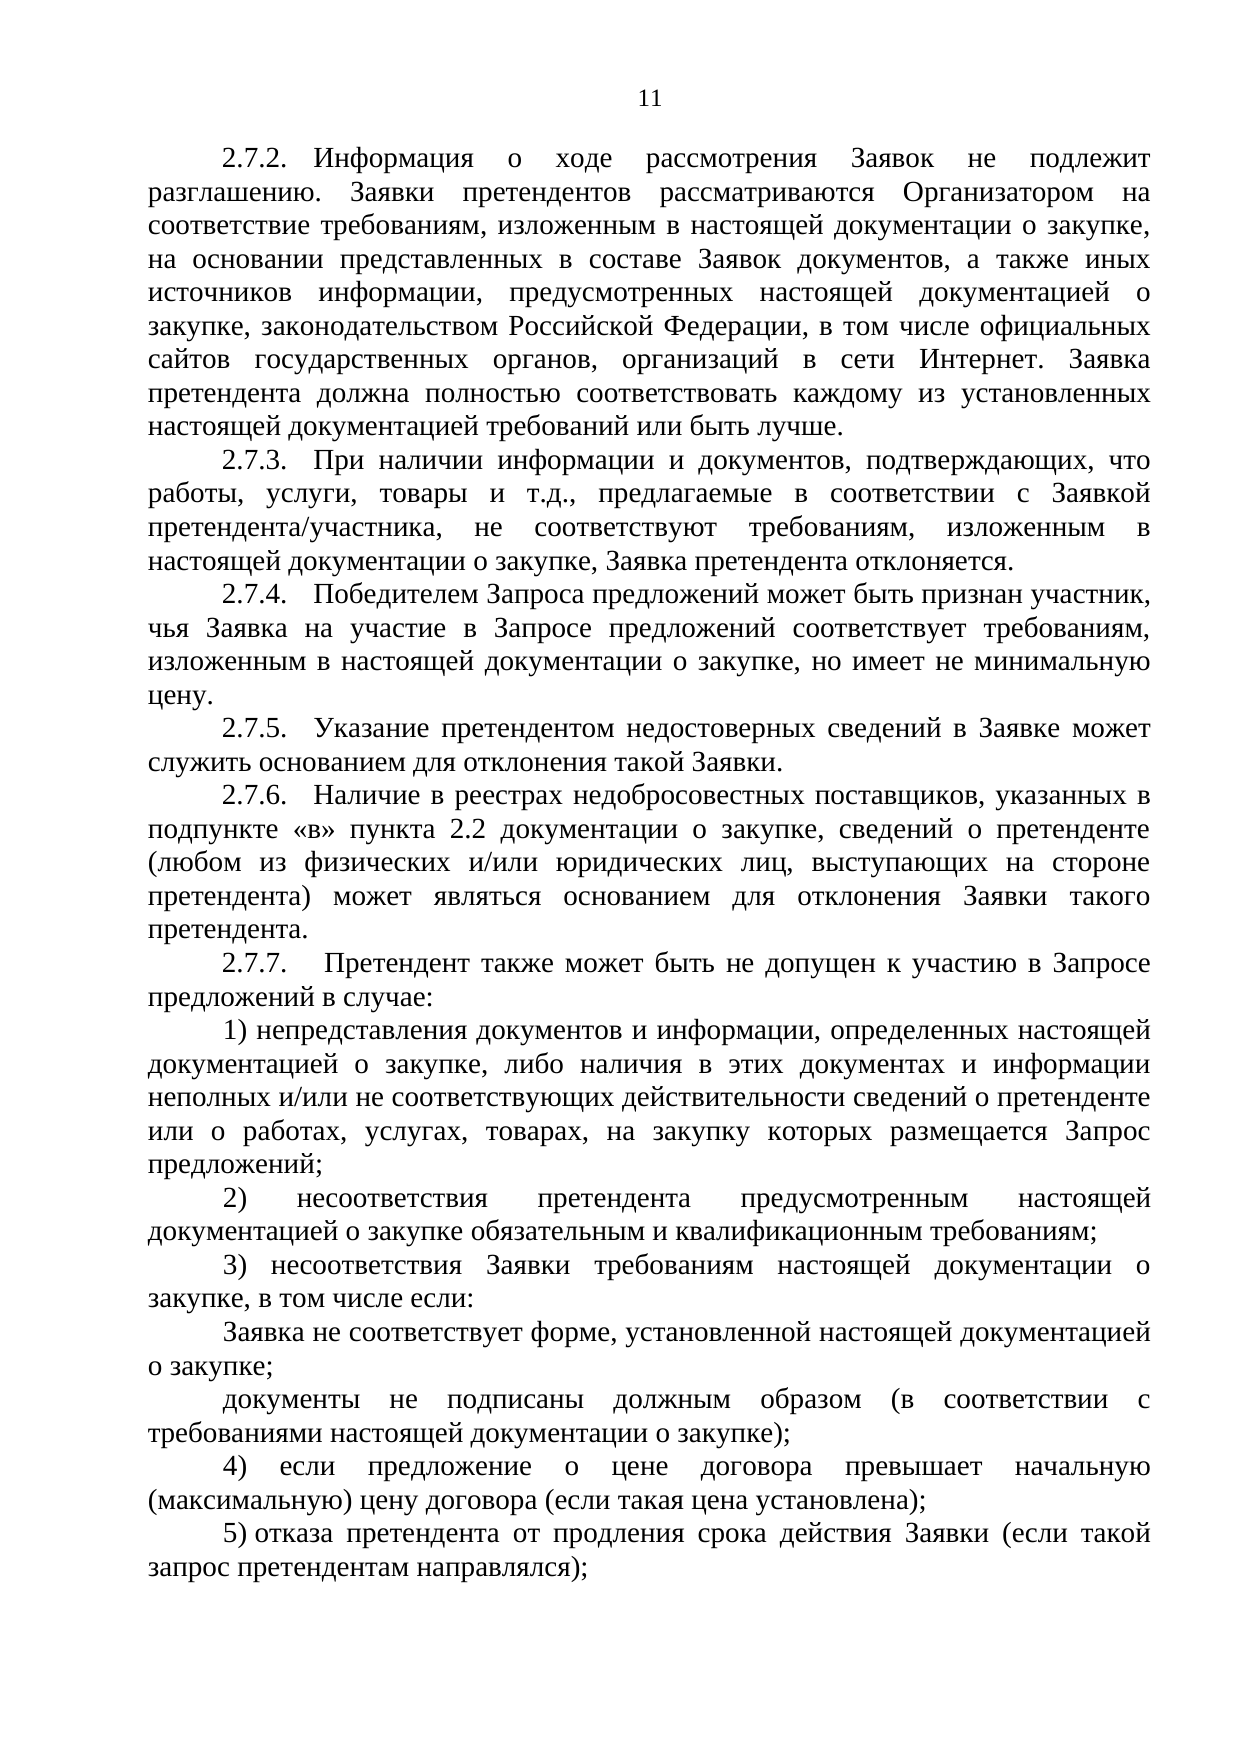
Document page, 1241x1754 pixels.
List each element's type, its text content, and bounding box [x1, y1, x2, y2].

list Наличие в реестрах недобросовестных поставщиков, указанных в подпункте «в» пункта 2.2 документации о закупке, сведений о претенденте (любом из физических и/или юридических лиц, выступающих на стороне претендента) может являться основанием для отклонения Заявки такого претендента. [148, 777, 1152, 945]
list Информация о ходе рассмотрения Заявок не подлежит разглашению. Заявки претендентов рассматриваются Организатором на соответствие требованиям, изложенным в настоящей документации о закупке, на основании представленных в составе Заявок документов, а также иных источников информации, предусмотренных настоящей документацией о закупке, законодательством Российской Федерации, в том числе официальных сайтов государственных органов, организаций в сети Интернет. Заявка претендента должна полностью соответствовать каждому из установленных настоящей документацией требований или быть лучше. [148, 140, 1152, 442]
text 3) несоответствия Заявки требованиям настоящей документации о закупке, в том числе если: [148, 1247, 1152, 1314]
text 2) несоответствия претендента предусмотренным настоящей документацией о закупке обязательным и квалификационным требованиям; [148, 1180, 1152, 1247]
text документы не подписаны должным образом (в соответствии с требованиями настоящей документации о закупке); [148, 1381, 1152, 1448]
text 1) непредставления документов и информации, определенных настоящей документацией о закупке, либо наличия в этих документах и информации неполных и/или не соответствующих действительности сведений о претенденте или о работах, услугах, товарах, на закупку которых размещается Запрос предложений; [148, 1012, 1152, 1180]
list Победителем Запроса предложений может быть признан участник, чья Заявка на участие в Запросе предложений соответствует требованиям, изложенным в настоящей документации о закупке, но имеет не минимальную цену. [148, 576, 1152, 710]
list При наличии информации и документов, подтверждающих, что работы, услуги, товары и т.д., предлагаемые в соответствии с Заявкой претендента/участника, не соответствуют требованиям, изложенным в настоящей документации о закупке, Заявка претендента отклоняется. [148, 442, 1152, 576]
list Претендент также может быть не допущен к участию в Запросе предложений в случае: [148, 945, 1152, 1012]
list Указание претендентом недостоверных сведений в Заявке может служить основанием для отклонения такой Заявки. [148, 710, 1152, 777]
text Заявка не соответствует форме, установленной настоящей документацией о закупке; [148, 1314, 1152, 1381]
text 4) если предложение о цене договора превышает начальную (максимальную) цену договора (если такая цена установлена); [148, 1448, 1152, 1515]
text 5) отказа претендента от продления срока действия Заявки (если такой запрос претендентам направлялся); [148, 1515, 1152, 1582]
